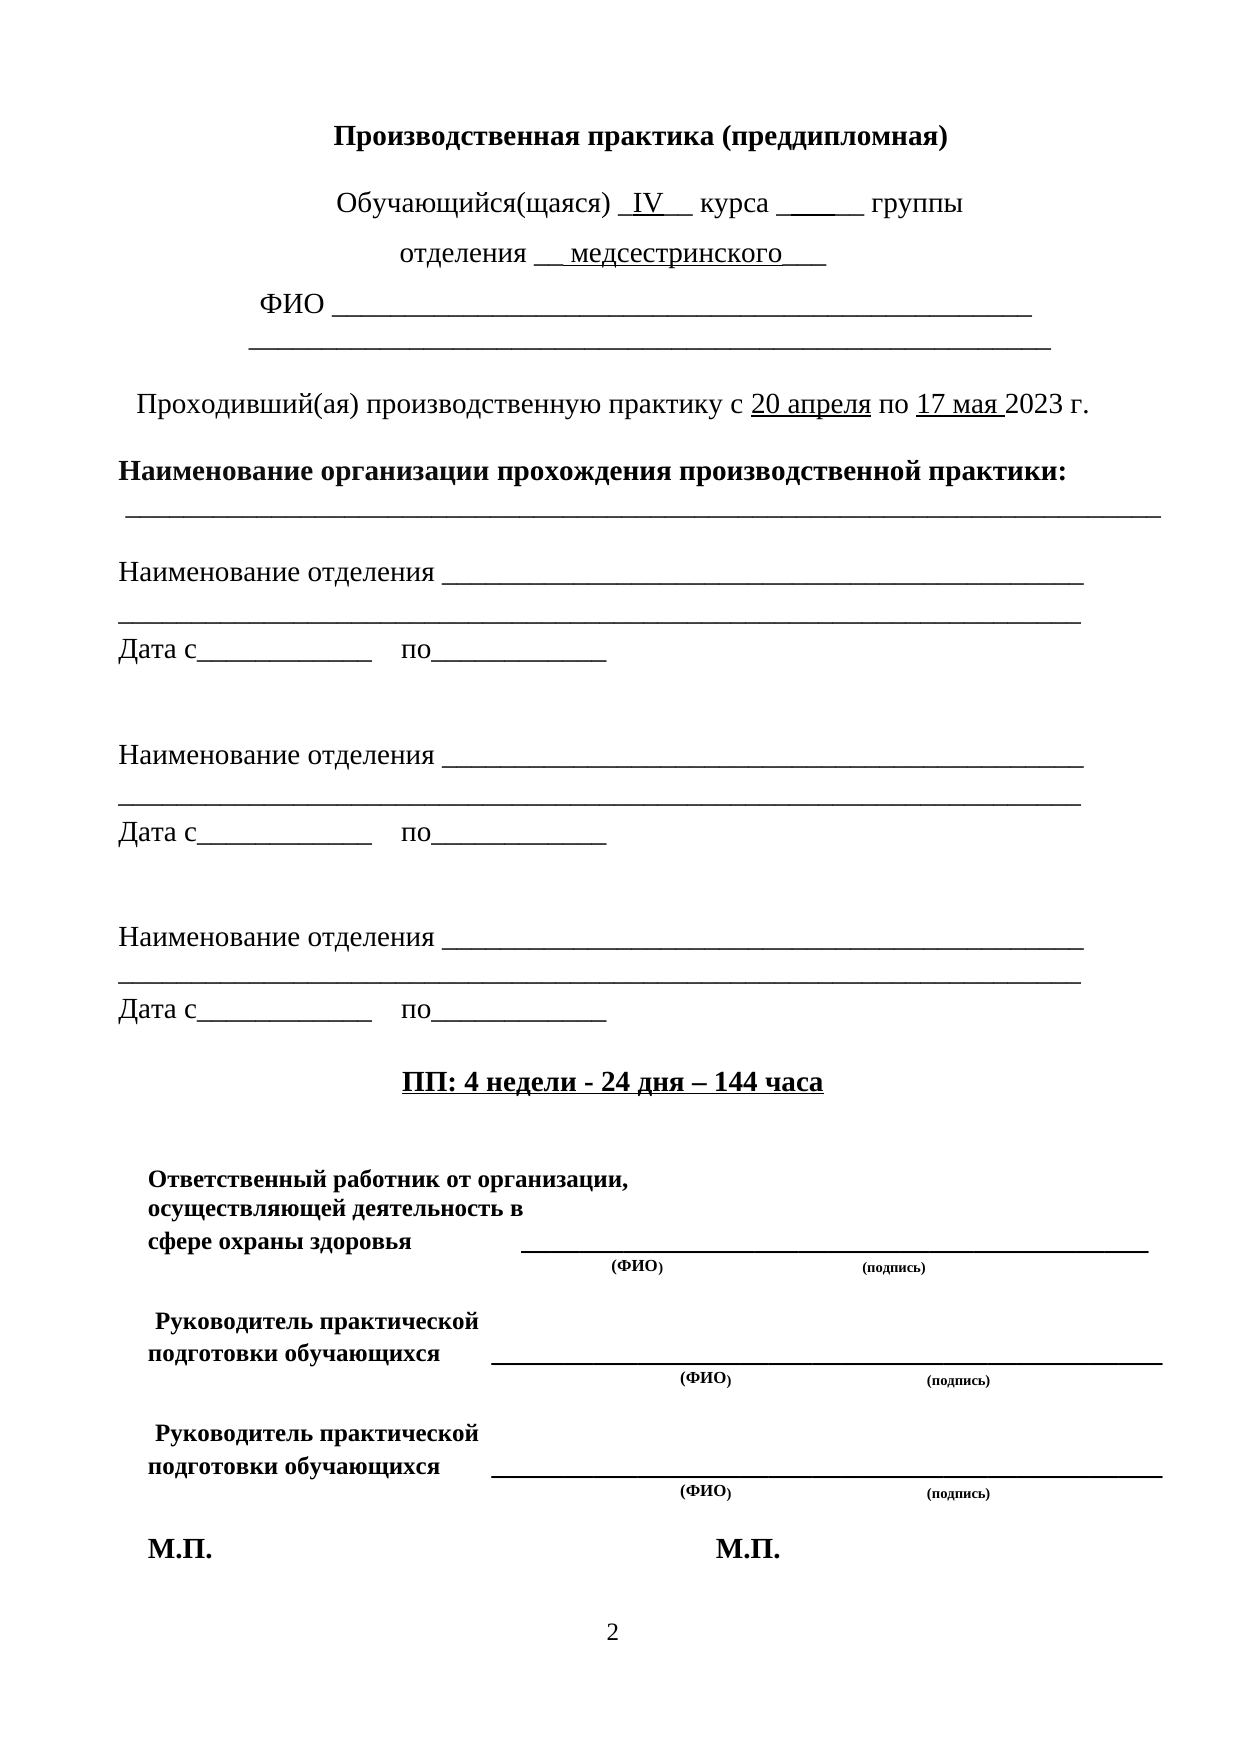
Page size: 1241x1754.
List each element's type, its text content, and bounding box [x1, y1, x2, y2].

text Наименование отделения ____________________________________________ [118, 737, 1152, 770]
text Наименование отделения ____________________________________________ [118, 554, 1152, 588]
text сфере охраны здоровья ___________________________________________ [148, 1222, 1166, 1255]
text отделения __ медсестринского___ [59, 236, 1166, 269]
text (ФИО) (подпись) [148, 1368, 1166, 1402]
text __________________________________________________________________ [118, 775, 1152, 809]
text (ФИО) (подпись) [148, 1481, 1166, 1514]
text (ФИО) (подпись) [148, 1255, 1166, 1289]
text Ответственный работник от организации, [148, 1164, 1166, 1193]
text _______________________________________________________________________ [118, 487, 1166, 521]
text _______________________________________________________ [59, 319, 1166, 353]
text __________________________________________________________________ [118, 953, 1152, 987]
text М.П. М.П. [148, 1531, 1166, 1564]
text Наименование отделения ____________________________________________ [118, 919, 1152, 953]
text Наименование организации прохождения производственной практики: [118, 453, 1166, 487]
text подготовки обучающихся ______________________________________________ [148, 1447, 1166, 1481]
text Дата с____________ по____________ [118, 631, 1152, 665]
text Производственная практика (преддипломная) [59, 118, 1166, 152]
text подготовки обучающихся ______________________________________________ [148, 1334, 1166, 1368]
text __________________________________________________________________ [118, 593, 1152, 626]
text Руководитель практической [148, 1418, 1166, 1447]
text ПП: 4 недели - 24 дня – 144 часа [59, 1064, 1166, 1097]
text Дата с____________ по____________ [118, 992, 1152, 1025]
text Дата с____________ по____________ [118, 814, 1152, 847]
text осуществляющей деятельность в [148, 1193, 1166, 1222]
text ФИО ________________________________________________ [59, 286, 1166, 319]
text Проходивший(ая) производственную практику с 20 апреля по 17 мая 2023 г. [59, 386, 1166, 420]
text Руководитель практической [148, 1306, 1166, 1334]
text Обучающийся(щаяся) _IV__ курса ______ группы [133, 185, 1166, 219]
